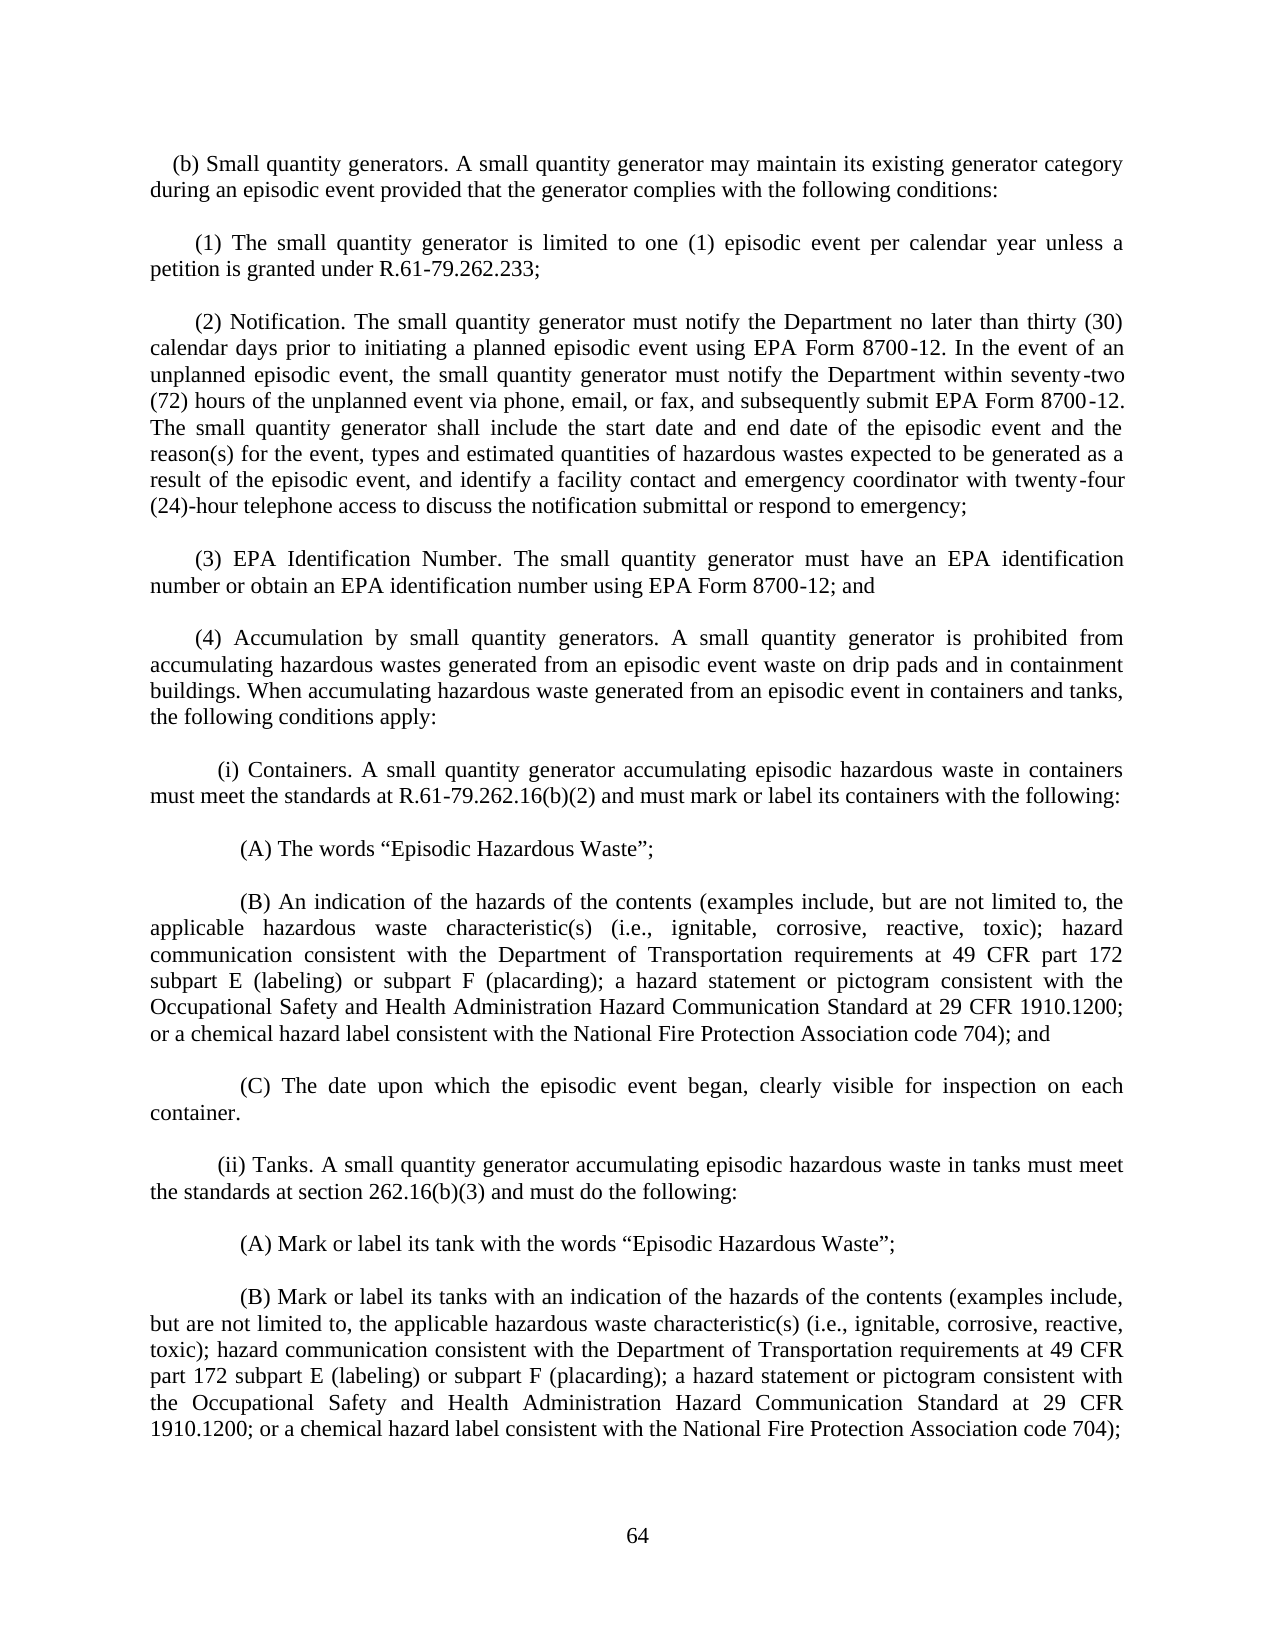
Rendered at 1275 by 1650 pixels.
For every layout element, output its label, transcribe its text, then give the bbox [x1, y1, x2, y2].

text (2) Notification. The small quantity generator must notify the Department no later than thirty (30) calendar days prior to initiating a planned episodic event using EPA Form 8700-12. In the event of an unplanned episodic event, the small quantity generator must notify the Department within seventy-two (72) hours of the unplanned event via phone, email, or fax, and subsequently submit EPA Form 8700-12. The small quantity generator shall include the start date and end date of the episodic event and the reason(s) for the event, types and estimated quantities of hazardous wastes expected to be generated as a result of the episodic event, and identify a facility contact and emergency coordinator with twenty-four (24)-hour telephone access to discuss the notification submittal or respond to emergency; [150, 308, 1125, 519]
text (3) EPA Identification Number. The small quantity generator must have an EPA identification number or obtain an EPA identification number using EPA Form 8700-12; and [150, 545, 1125, 598]
text (C) The date upon which the episodic event began, clearly visible for inspection on each container. [150, 1072, 1125, 1125]
text (A) Mark or label its tank with the words “Episodic Hazardous Waste”; [150, 1231, 1125, 1257]
text (B) An indication of the hazards of the contents (examples include, but are not limited to, the applicable hazardous waste characteristic(s) (i.e., ignitable, corrosive, reactive, toxic); hazard communication consistent with the Department of Transportation requirements at 49 CFR part 172 subpart E (labeling) or subpart F (placarding); a hazard statement or pictogram consistent with the Occupational Safety and Health Administration Hazard Communication Standard at 29 CFR 1910.1200; or a chemical hazard label consistent with the National Fire Protection Association code 704); and [150, 888, 1125, 1046]
text (ii) Tanks. A small quantity generator accumulating episodic hazardous waste in tanks must meet the standards at section 262.16(b)(3) and must do the following: [150, 1151, 1125, 1204]
text (4) Accumulation by small quantity generators. A small quantity generator is prohibited from accumulating hazardous wastes generated from an episodic event waste on drip pads and in containment buildings. When accumulating hazardous waste generated from an episodic event in containers and tanks, the following conditions apply: [150, 624, 1125, 730]
text (b) Small quantity generators. A small quantity generator may maintain its existing generator category during an episodic event provided that the generator complies with the following conditions: [150, 150, 1125, 203]
text (1) The small quantity generator is limited to one (1) episodic event per calendar year unless a petition is granted under R.61-79.262.233; [150, 229, 1125, 282]
text (i) Containers. A small quantity generator accumulating episodic hazardous waste in containers must meet the standards at R.61-79.262.16(b)(2) and must mark or label its containers with the following: [150, 756, 1125, 809]
text (B) Mark or label its tanks with an indication of the hazards of the contents (examples include, but are not limited to, the applicable hazardous waste characteristic(s) (i.e., ignitable, corrosive, reactive, toxic); hazard communication consistent with the Department of Transportation requirements at 49 CFR part 172 subpart E (labeling) or subpart F (placarding); a hazard statement or pictogram consistent with the Occupational Safety and Health Administration Hazard Communication Standard at 29 CFR 1910.1200; or a chemical hazard label consistent with the National Fire Protection Association code 704); [150, 1283, 1125, 1441]
text (A) The words “Episodic Hazardous Waste”; [150, 835, 1125, 862]
